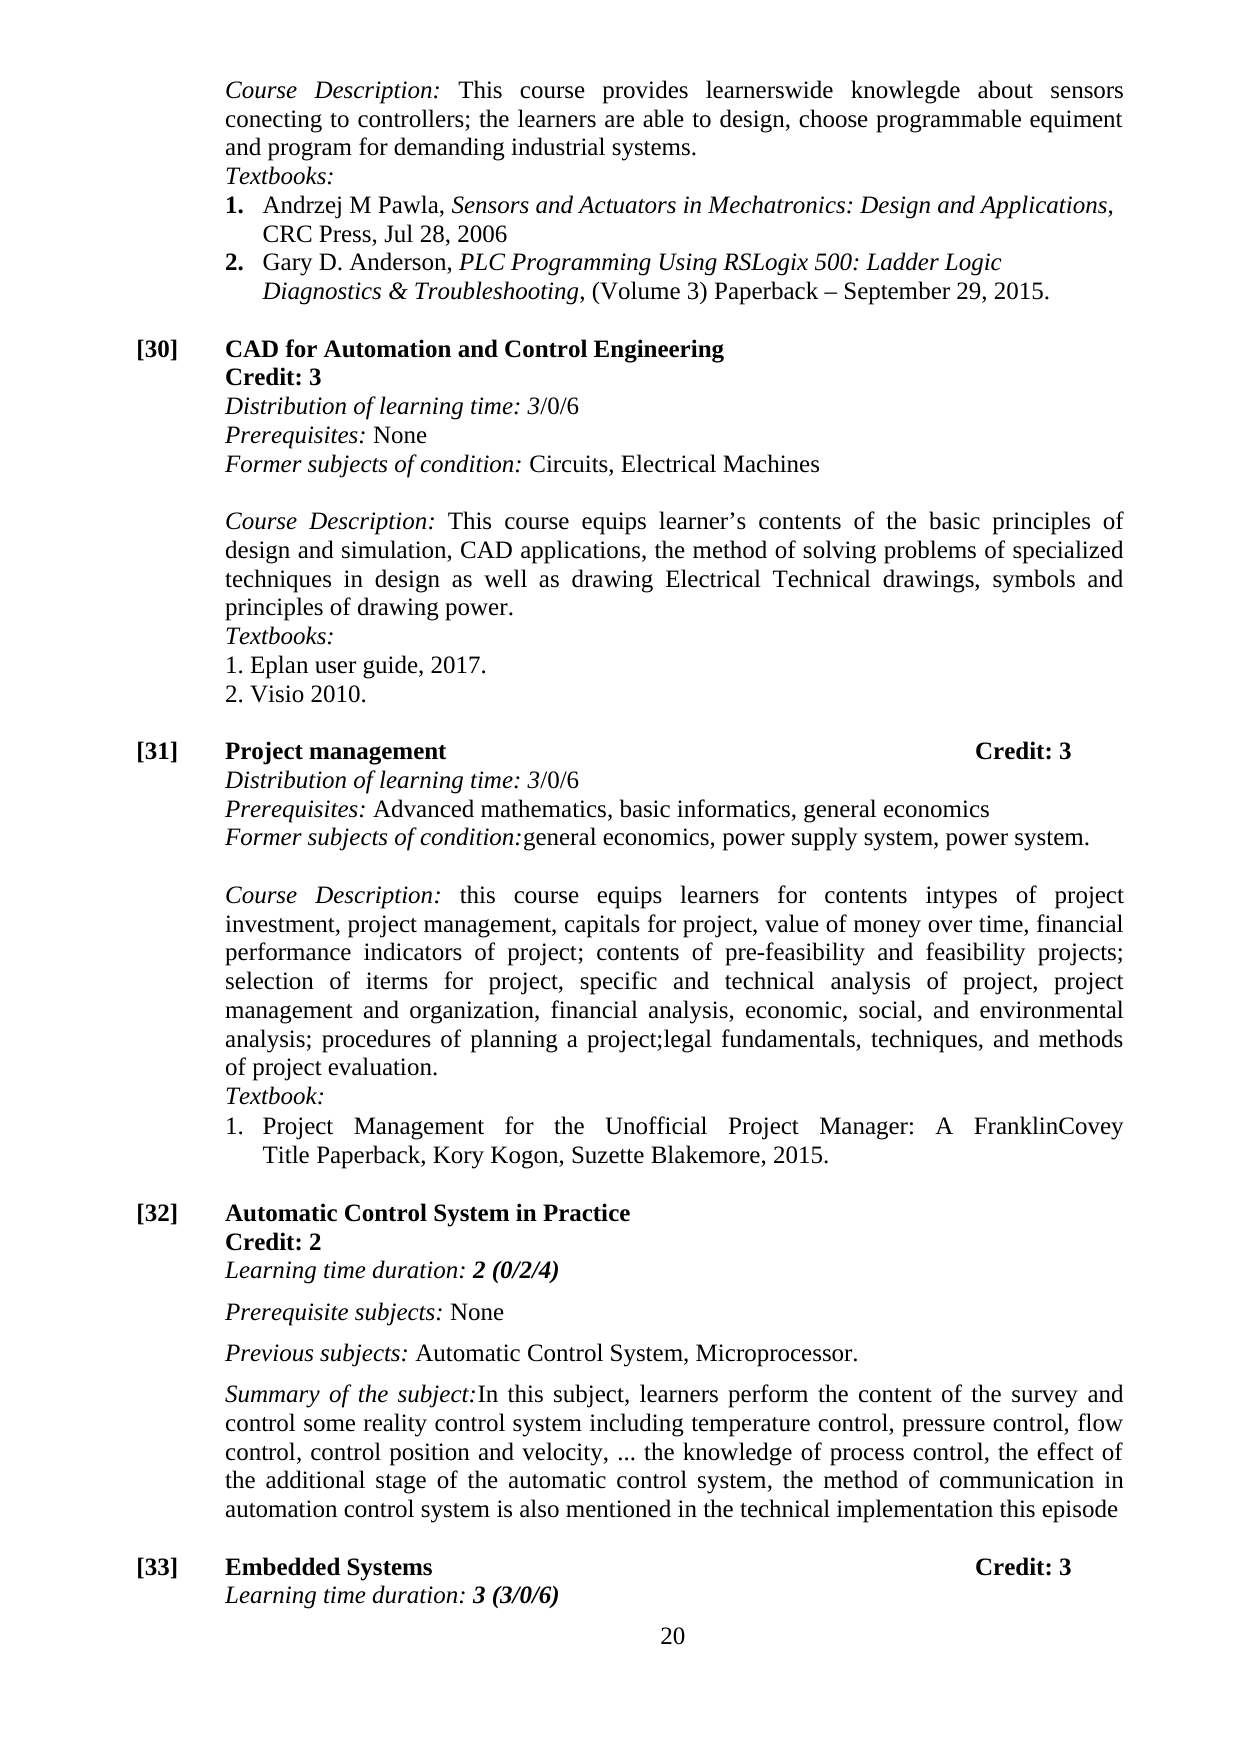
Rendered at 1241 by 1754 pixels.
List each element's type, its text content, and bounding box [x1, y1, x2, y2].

text Learning time duration: 2 (0/2/4) [225, 1256, 1124, 1284]
text Course Description: This course provides learnerswide knowlegde about sensors conecting to controllers; the learners are able to design, choose programmable equiment and program for demanding industrial systems. [225, 75, 1124, 161]
text Textbook: [225, 1081, 1124, 1110]
text Textbooks: [225, 161, 1124, 190]
text Prerequisite subjects: None [225, 1297, 1124, 1326]
list Automatic Control System in Practice Credit: 2 [136, 1198, 1124, 1256]
text Distribution of learning time: 3/0/6 [225, 391, 1124, 420]
text 1. Eplan user guide, 2017. [225, 650, 1124, 679]
subtitle Gary D. Anderson, PLC Programming Using RSLogix 500: Ladder Logic Diagnostics & Troubleshooting, (Volume 3) Paperback – September 29, 2015. [225, 247, 1124, 305]
text Course Description: This course equips learner’s contents of the basic principles of design and simulation, CAD applications, the method of solving problems of specialized techniques in design as well as drawing Electrical Technical drawings, symbols and principles of drawing power. [225, 506, 1124, 621]
text Learning time duration: 3 (3/0/6) [225, 1581, 1124, 1609]
text Distribution of learning time: 3/0/6 [225, 765, 1124, 794]
text 2. Visio 2010. [225, 679, 1124, 707]
text Textbooks: [225, 621, 1124, 650]
text Summary of the subject:In this subject, learners perform the content of the survey and control some reality control system including temperature control, pressure control, flow control, control position and velocity, ... the knowledge of process control, the effect of the additional stage of the automatic control system, the method of communication in automation control system is also mentioned in the technical implementation this episode [225, 1379, 1124, 1523]
list CAD for Automation and Control Engineering Credit: 3 [136, 334, 1124, 391]
list Project management Credit: 3 [136, 736, 1124, 765]
text Former subjects of condition:general economics, power supply system, power system. [225, 822, 1124, 851]
text Course Description: this course equips learners for contents intypes of project investment, project management, capitals for project, value of money over time, financial performance indicators of project; contents of pre-feasibility and feasibility projects; selection of iterms for project, specific and technical analysis of project, project management and organization, financial analysis, economic, social, and environmental analysis; procedures of planning a project;legal fundamentals, techniques, and methods of project evaluation. [225, 880, 1124, 1081]
list Embedded Systems Credit: 3 [136, 1552, 1124, 1581]
subtitle Andrzej M Pawla, Sensors and Actuators in Mechatronics: Design and Applications, CRC Press, Jul 28, 2006 [225, 190, 1124, 247]
text Prerequisites: None [225, 420, 1124, 449]
text Previous subjects: Automatic Control System, Microprocessor. [225, 1338, 1124, 1367]
subtitle Project Management for the Unofficial Project Manager: A FranklinCovey Title Paperback, Kory Kogon, Suzette Blakemore, 2015. [225, 1110, 1124, 1169]
text Prerequisites: Advanced mathematics, basic informatics, general economics [225, 794, 1124, 822]
text Former subjects of condition: Circuits, Electrical Machines [225, 449, 1124, 477]
